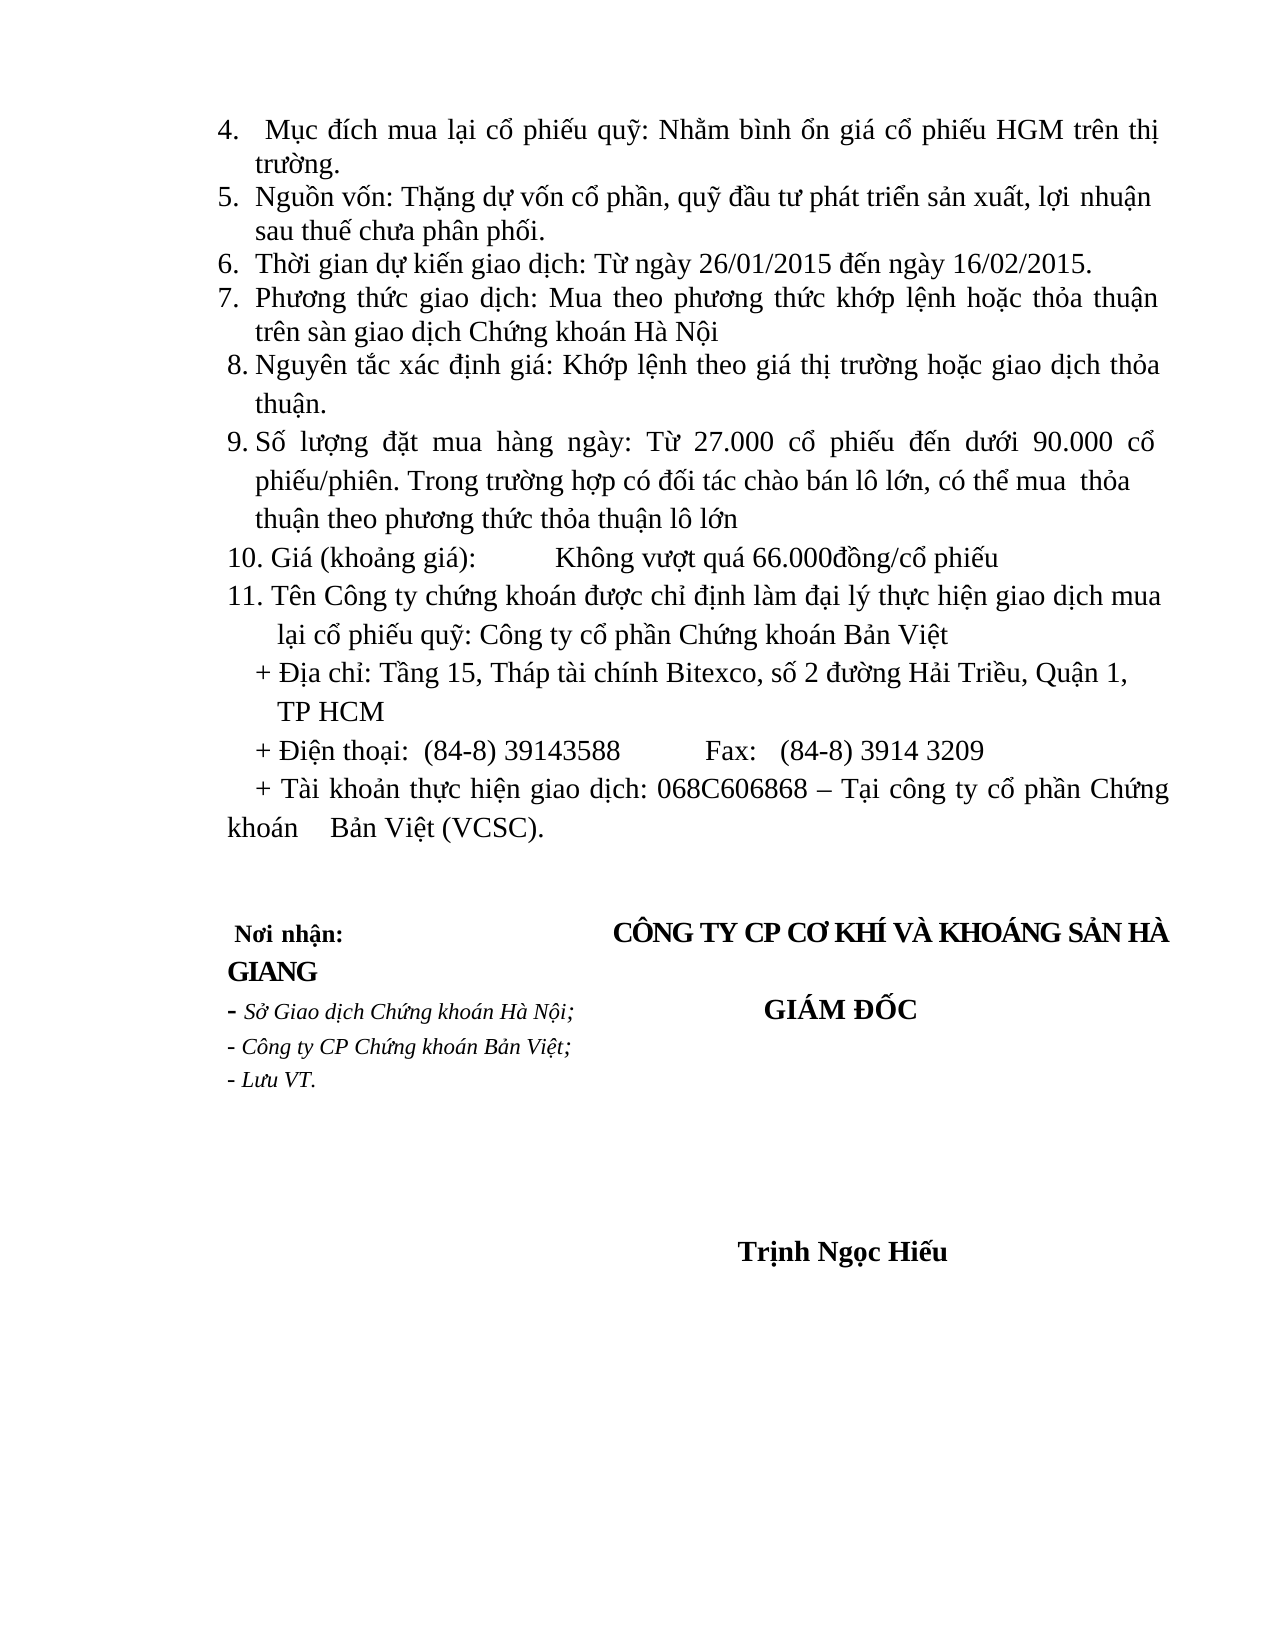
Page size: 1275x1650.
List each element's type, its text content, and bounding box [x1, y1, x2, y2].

text - Lưu VT. [227, 1064, 1170, 1092]
text 9. Số lượng đặt mua hàng ngày: Từ 27.000 cổ phiếu đến dưới 90.000 cổ phiếu/phiên. Trong trường hợp có đối tác chào bán lô lớn, có thể mua thỏa thuận theo phương thức thỏa thuận lô lớn [180, 424, 1170, 535]
text + Tài khoản thực hiện giao dịch: 068C606868 – Tại công ty cổ phần Chứng khoán Bản Việt (VCSC). [180, 771, 1170, 843]
text 5. Nguồn vốn: Thặng dự vốn cổ phần, quỹ đầu tư phát triển sản xuất, lợi nhuận sau thuế chưa phân phối. [180, 179, 1170, 247]
text Trịnh Ngọc Hiếu [227, 1234, 1170, 1268]
text - Công ty CP Chứng khoán Bản Việt; [227, 1031, 1170, 1059]
text 11. Tên Công ty chứng khoán được chỉ định làm đại lý thực hiện giao dịch mua lại cổ phiếu quỹ: Công ty cổ phần Chứng khoán Bản Việt [180, 578, 1170, 651]
text 10. Giá (khoảng giá): Không vượt quá 66.000đồng/cổ phiếu [180, 540, 1170, 573]
text 7. Phương thức giao dịch: Mua theo phương thức khớp lệnh hoặc thỏa thuận trên sàn giao dịch Chứng khoán Hà Nội [180, 280, 1170, 347]
text TP HCM [180, 694, 1170, 728]
text + Địa chỉ: Tầng 15, Tháp tài chính Bitexco, số 2 đường Hải Triều, Quận 1, [180, 656, 1170, 689]
text - Sở Giao dịch Chứng khoán Hà Nội; GIÁM ĐỐC [227, 992, 1170, 1026]
text Nơi nhận: CÔNG TY CP CƠ KHÍ VÀ KHOÁNG SẢN HÀ GIANG [180, 915, 1170, 987]
text 6. Thời gian dự kiến giao dịch: Từ ngày 26/01/2015 đến ngày 16/02/2015. [180, 247, 1170, 280]
text 4. Mục đích mua lại cổ phiếu quỹ: Nhằm bình ổn giá cổ phiếu HGM trên thị trường. [180, 112, 1170, 179]
text 8. Nguyên tắc xác định giá: Khớp lệnh theo giá thị trường hoặc giao dịch thỏa thuận. [180, 347, 1170, 419]
text + Điện thoại: (84-8) 39143588 Fax: (84-8) 3914 3209 [180, 733, 1170, 766]
